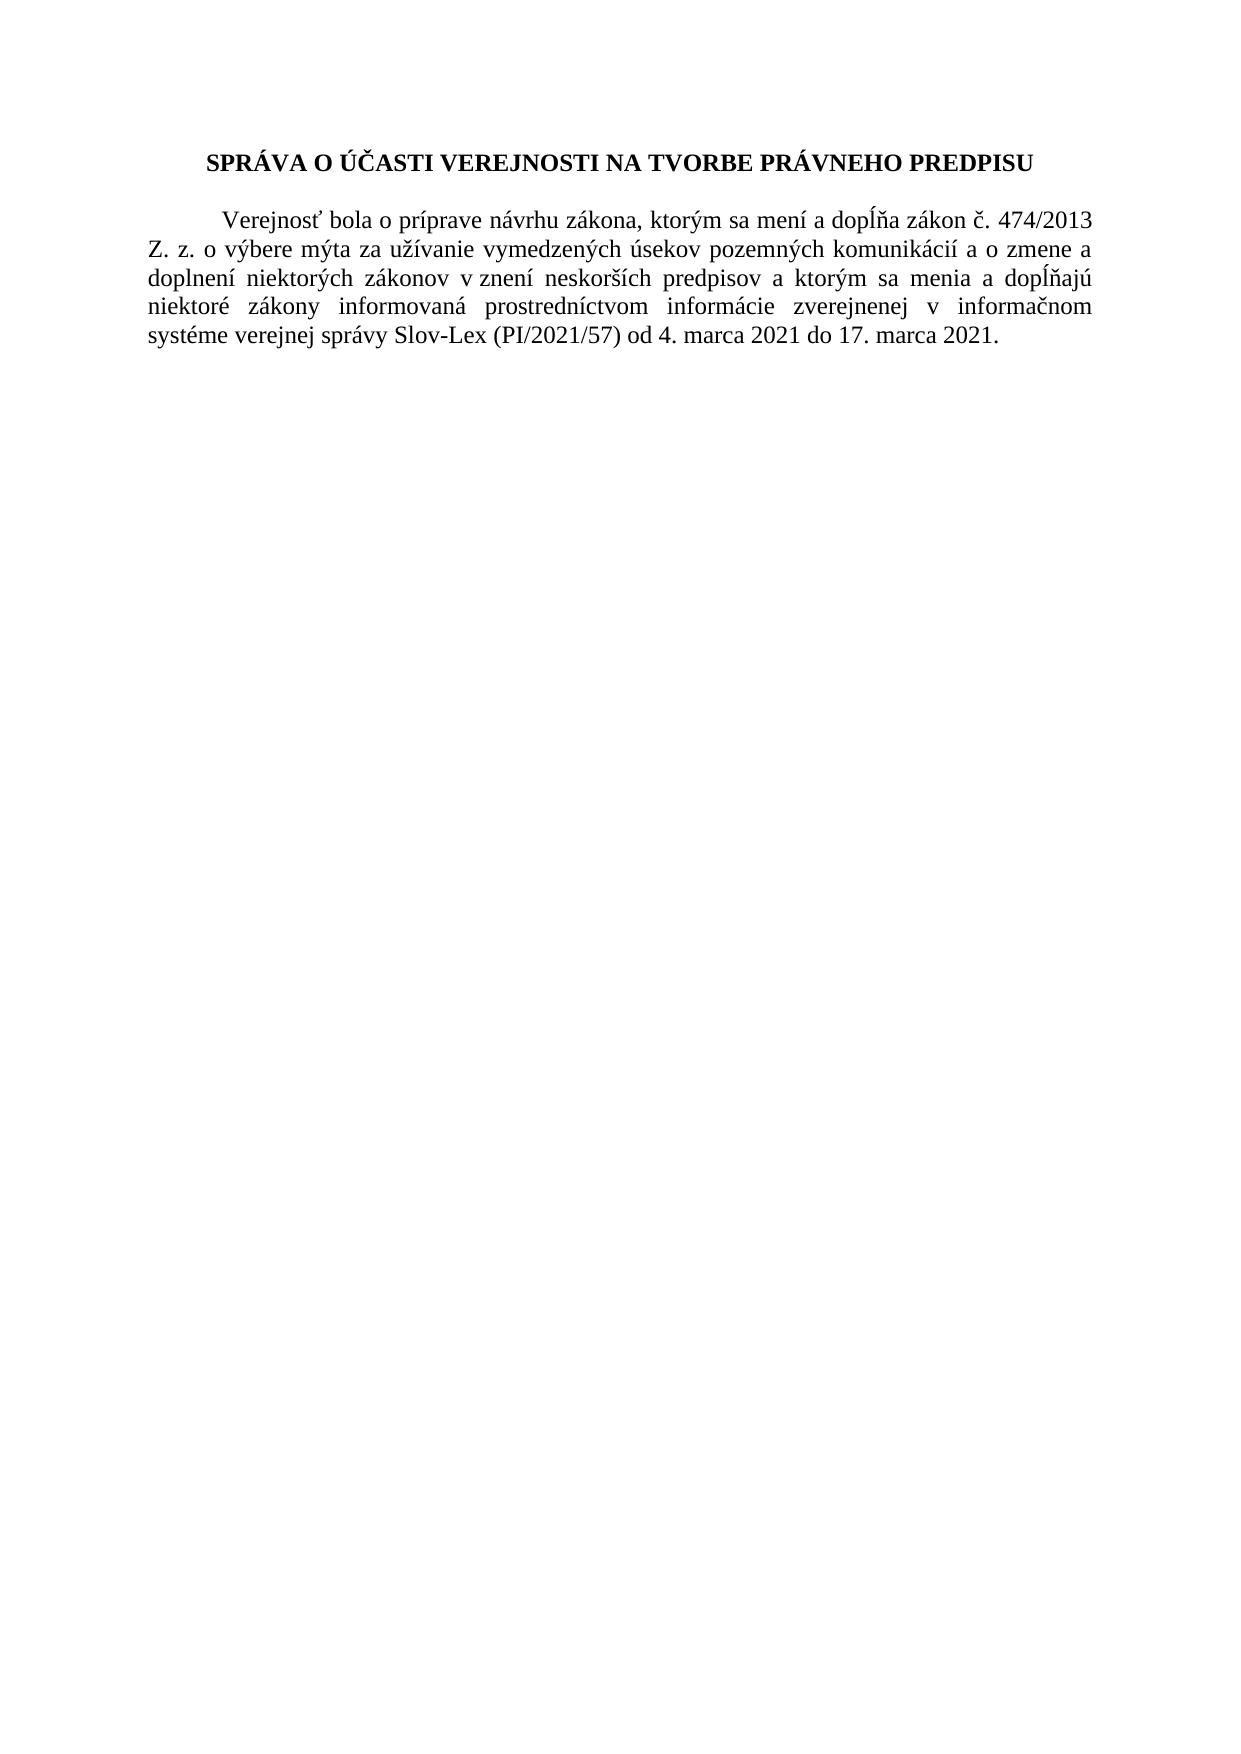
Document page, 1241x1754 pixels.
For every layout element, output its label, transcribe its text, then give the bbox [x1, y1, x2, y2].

text Verejnosť bola o príprave návrhu zákona, ktorým sa mení a dopĺňa zákon č. 474/2013 Z. z. o výbere mýta za užívanie vymedzených úsekov pozemných komunikácií a o zmene a doplnení niektorých zákonov v znení neskorších predpisov a ktorým sa menia a dopĺňajú niektoré zákony informovaná prostredníctvom informácie zverejnenej v informačnom systéme verejnej správy Slov-Lex (PI/2021/57) od 4. marca 2021 do 17. marca 2021. [148, 205, 1093, 349]
text SPRÁVA O ÚČASTI VEREJNOSTI NA TVORBE PRÁVNEHO PREDPISU [148, 148, 1093, 176]
